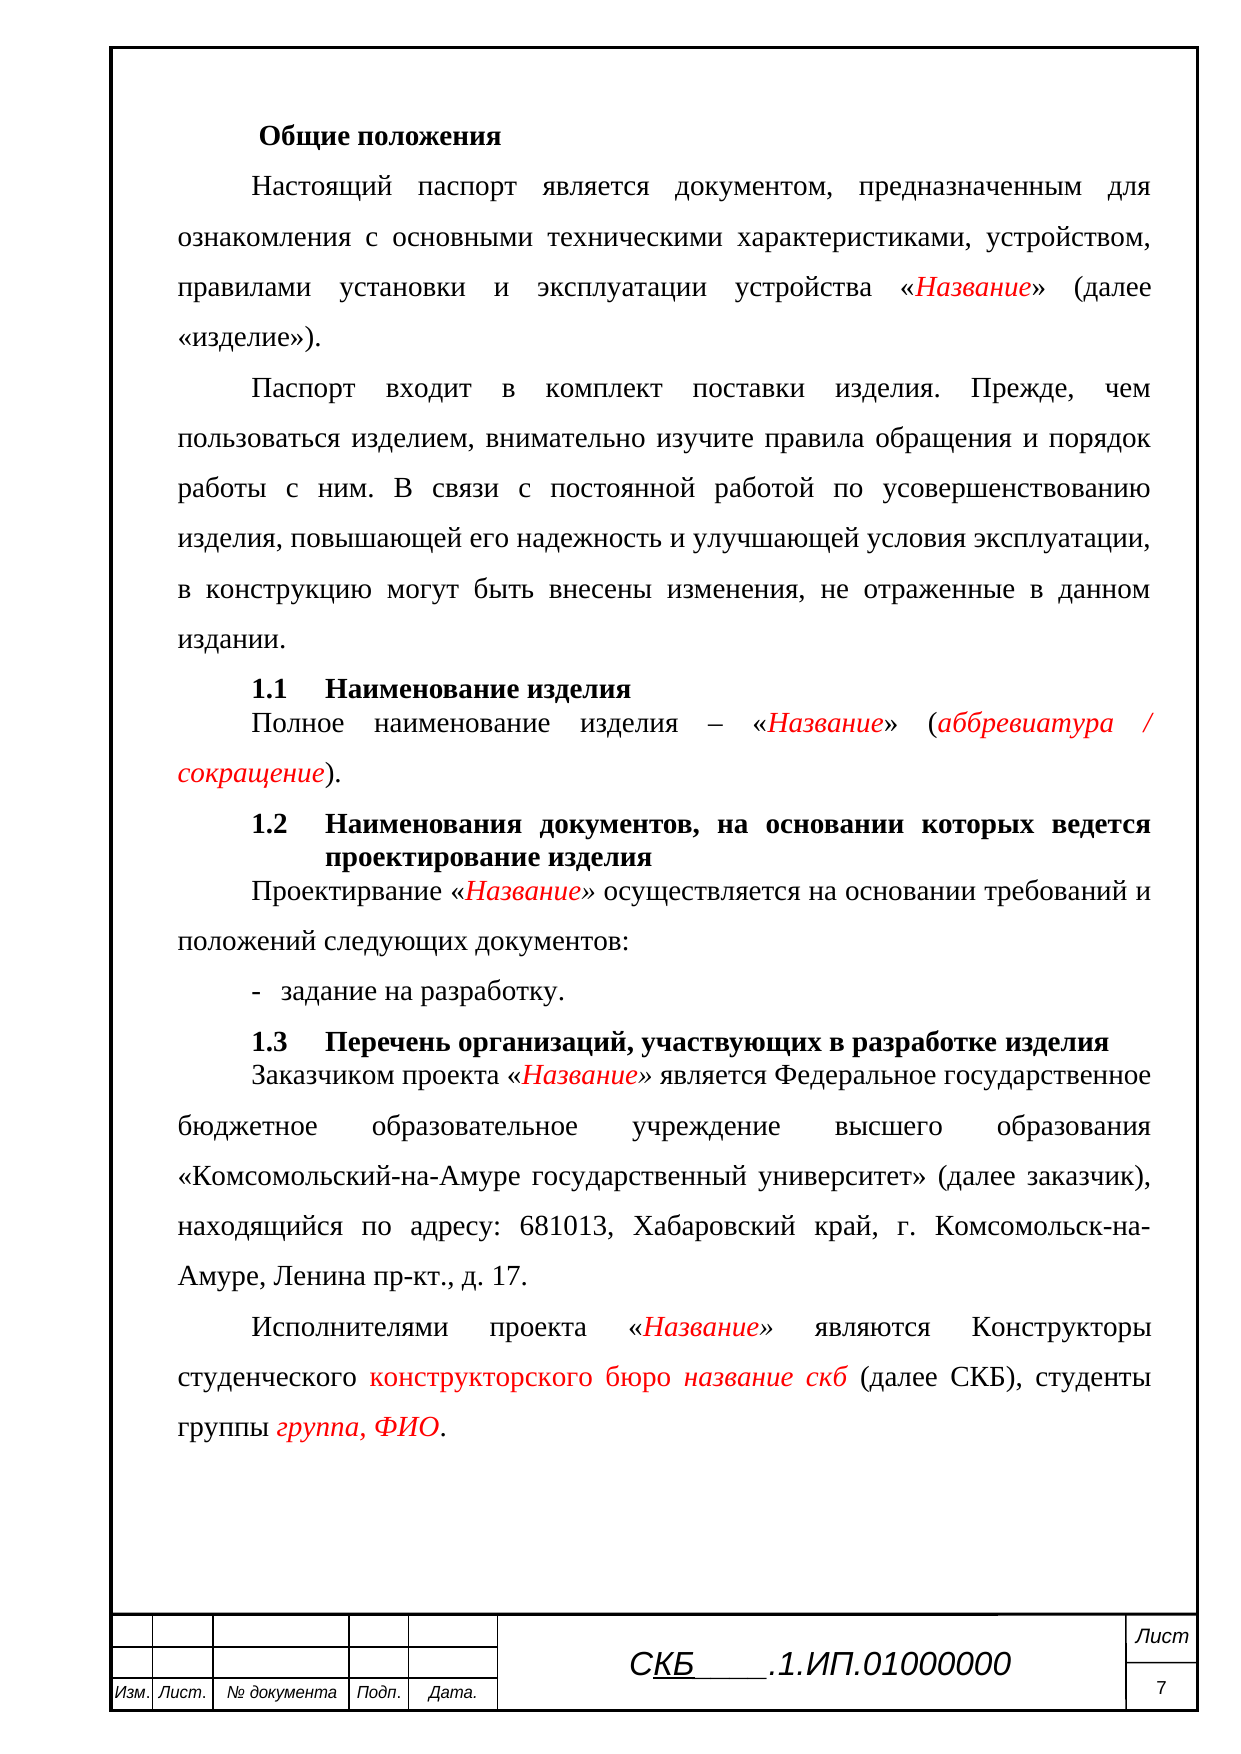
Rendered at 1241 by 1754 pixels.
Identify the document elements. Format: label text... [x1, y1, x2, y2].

list Наименование изделия [251, 672, 1152, 705]
text Паспорт входит в комплект поставки изделия. Прежде, чем пользоваться изделием, внимательно изучите правила обращения и порядок работы с ним. В связи с постоянной работой по усовершенствованию изделия, повышающей его надежность и улучшающей условия эксплуатации, в конструкцию могут быть внесены изменения, не отраженные в данном издании. [177, 370, 1152, 655]
text Исполнителями проекта «Название» являются Конструкторы студенческого конструкторского бюро название скб (далее СКБ), студенты группы группа, ФИО. [177, 1309, 1152, 1443]
text Проектирвание «Название» осуществляется на основании требований и положений следующих документов: [177, 873, 1152, 957]
text Настоящий паспорт является документом, предназначенным для ознакомления с основными техническими характеристиками, устройством, правилами установки и эксплуатации устройства «Название» (далее «изделие»). [177, 168, 1152, 353]
list Наименования документов, на основании которых ведется проектирование изделия [251, 806, 1152, 873]
text Общие положения [177, 118, 1152, 152]
text Полное наименование изделия – «Название» (аббревиатура / сокращение). [177, 705, 1152, 789]
text - задание на разработку. [177, 973, 1152, 1007]
list Перечень организаций, участвующих в разработке изделия [251, 1024, 1152, 1057]
text Заказчиком проекта «Название» является Федеральное государственное бюджетное образовательное учреждение высшего образования «Комсомольский-на-Амуре государственный университет» (далее заказчик), находящийся по адресу: 681013, Хабаровский край, г. Комсомольск-на-Амуре, Ленина пр-кт., д. 17. [177, 1057, 1152, 1292]
